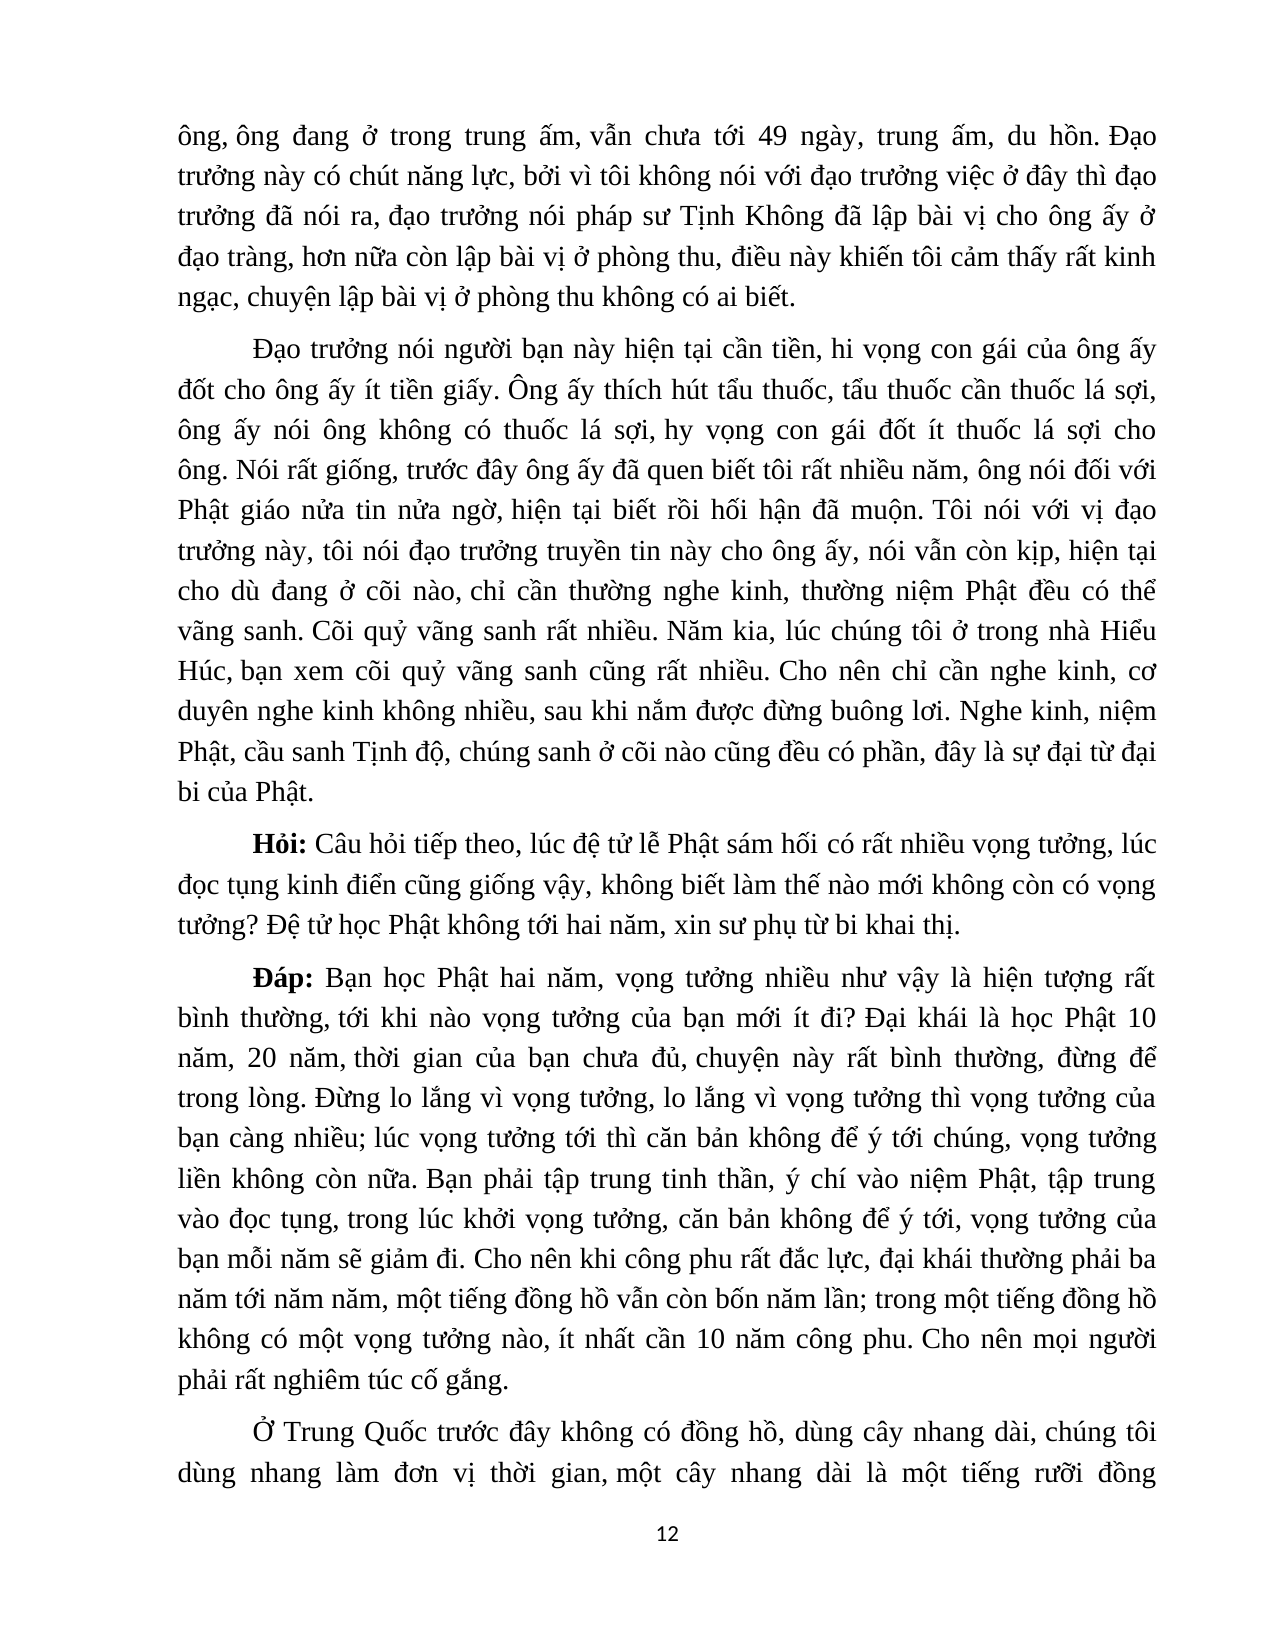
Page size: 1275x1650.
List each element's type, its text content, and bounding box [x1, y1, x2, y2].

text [177, 118, 1157, 312]
text Hỏi: Câu hỏi tiếp theo, lúc đệ tử lễ Phật sám hối có rất nhiều vọng tưởng, lúc đọc tụng kinh điển cũng giống vậy, không biết làm thế nào mới không còn có vọng tưởng? Đệ tử học Phật không tới hai năm, xin sư phụ từ bi khai thị. [177, 827, 1157, 941]
text Đáp: Bạn học Phật hai năm, vọng tưởng nhiều như vậy là hiện tượng rất bình thường, tới khi nào vọng tưởng của bạn mới ít đi? Đại khái là học Phật 10 năm, 20 năm, thời gian của bạn chưa đủ, chuyện này rất bình thường, đừng để trong lòng. Đừng lo lắng vì vọng tưởng, lo lắng vì vọng tưởng thì vọng tưởng của bạn càng nhiều; lúc vọng tưởng tới thì căn bản không để ý tới chúng, vọng tưởng liền không còn nữa. Bạn phải tập trung tinh thần, ý chí vào niệm Phật, tập trung vào đọc tụng, trong lúc khởi vọng tưởng, căn bản không để ý tới, vọng tưởng của bạn mỗi năm sẽ giảm đi. Cho nên khi công phu rất đắc lực, đại khái thường phải ba năm tới năm năm, một tiếng đồng hồ vẫn còn bốn năm lần; trong một tiếng đồng hồ không có một vọng tưởng nào, ít nhất cần 10 năm công phu. Cho nên mọi người phải rất nghiêm túc cố gắng. [177, 960, 1157, 1395]
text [177, 1414, 1157, 1488]
text Đạo trưởng nói người bạn này hiện tại cần tiền, hi vọng con gái của ông ấy đốt cho ông ấy ít tiền giấy. Ông ấy thích hút tẩu thuốc, tẩu thuốc cần thuốc lá sợi, ông ấy nói ông không có thuốc lá sợi, hy vọng con gái đốt ít thuốc lá sợi cho ông. Nói rất giống, trước đây ông ấy đã quen biết tôi rất nhiều năm, ông nói đối với Phật giáo nửa tin nửa ngờ, hiện tại biết rồi hối hận đã muộn. Tôi nói với vị đạo trưởng này, tôi nói đạo trưởng truyền tin này cho ông ấy, nói vẫn còn kịp, hiện tại cho dù đang ở cõi nào, chỉ cần thường nghe kinh, thường niệm Phật đều có thể vãng sanh. Cõi quỷ vãng sanh rất nhiều. Năm kia, lúc chúng tôi ở trong nhà Hiểu Húc, bạn xem cõi quỷ vãng sanh cũng rất nhiều. Cho nên chỉ cần nghe kinh, cơ duyên nghe kinh không nhiều, sau khi nắm được đừng buông lơi. Nghe kinh, niệm Phật, cầu sanh Tịnh độ, chúng sanh ở cõi nào cũng đều có phần, đây là sự đại từ đại bi của Phật. [177, 332, 1157, 807]
